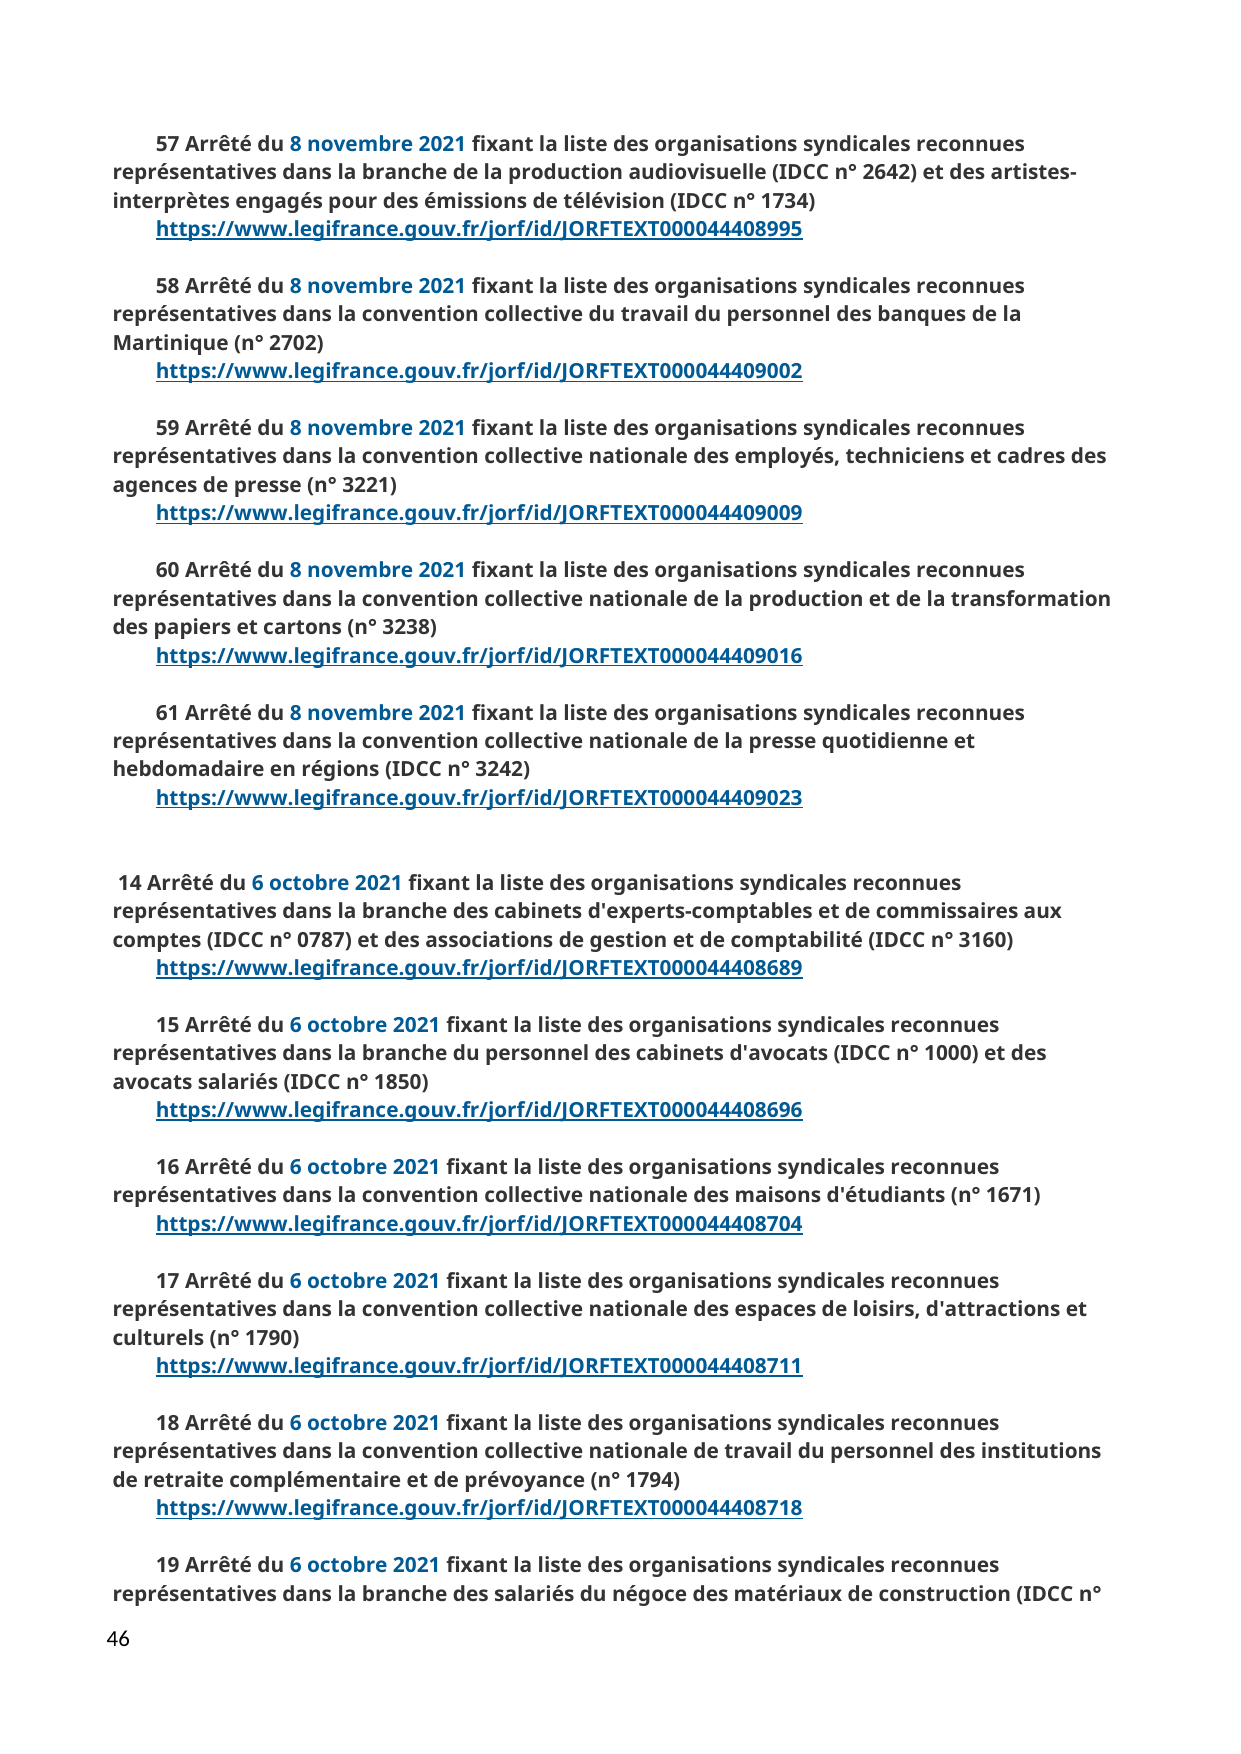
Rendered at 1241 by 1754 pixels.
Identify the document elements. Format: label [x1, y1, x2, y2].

text [112, 100, 1122, 868]
text [112, 868, 1122, 1607]
